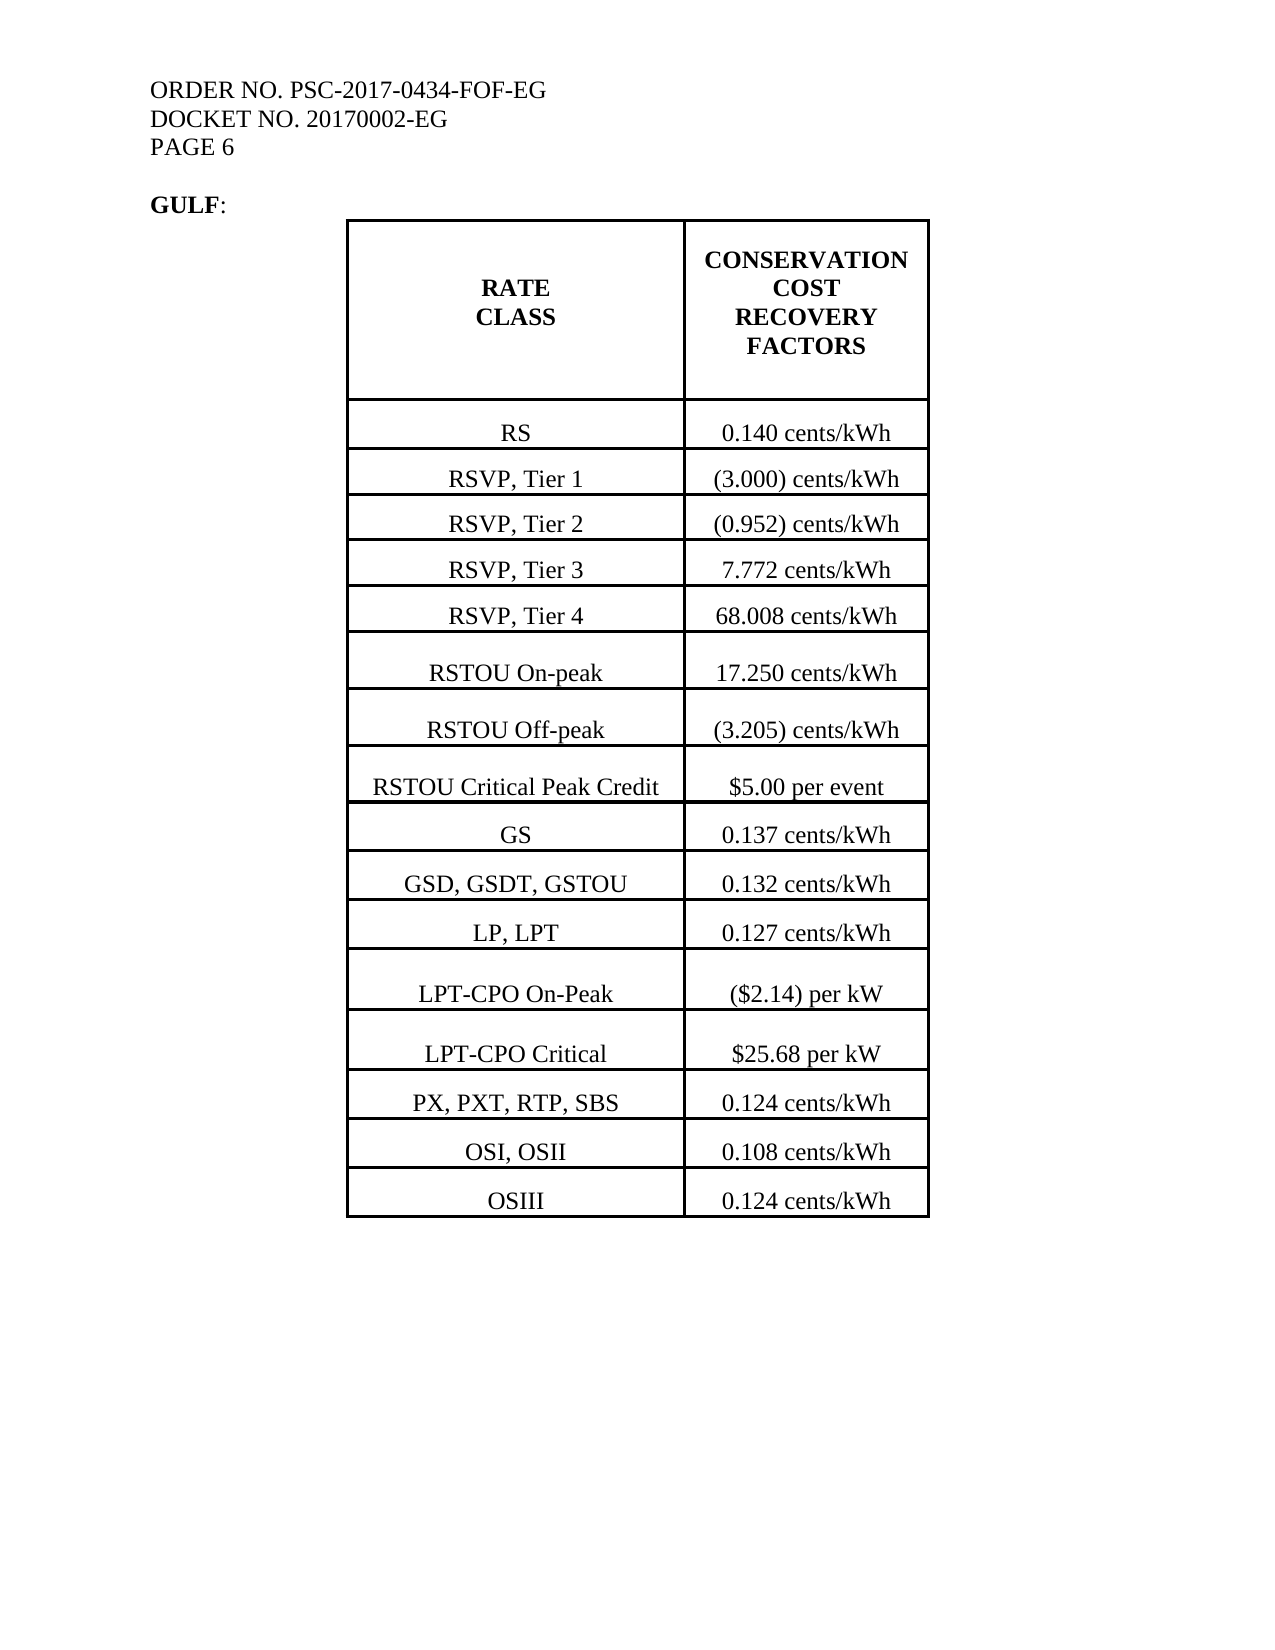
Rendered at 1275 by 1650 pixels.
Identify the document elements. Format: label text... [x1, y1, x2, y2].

table_cell RSTOU Critical Peak Credit [349, 747, 683, 800]
table_cell 0.137 cents/kWh [686, 804, 927, 849]
table_cell LPT-CPO On-Peak [349, 950, 683, 1007]
table_cell $5.00 per event [686, 747, 927, 800]
table_cell PX, PXT, RTP, SBS [349, 1071, 683, 1117]
table_cell 0.124 cents/kWh [686, 1071, 927, 1117]
table_cell 7.772 cents/kWh [686, 541, 927, 584]
table_cell (0.952) cents/kWh [686, 496, 927, 538]
table_cell 68.008 cents/kWh [686, 587, 927, 630]
table_cell RSVP, Tier 3 [349, 541, 683, 584]
table_cell ($2.14) per kW [686, 950, 927, 1007]
table_cell OSI, OSII [349, 1120, 683, 1166]
table_cell GS [349, 804, 683, 849]
table_cell 17.250 cents/kWh [686, 633, 927, 687]
table_cell 0.140 cents/kWh [686, 401, 927, 447]
table_cell RSTOU On-peak [349, 633, 683, 687]
table_cell 0.127 cents/kWh [686, 901, 927, 947]
table_cell OSIII [349, 1169, 683, 1215]
table_cell 0.108 cents/kWh [686, 1120, 927, 1166]
table_header CONSERVATION COST RECOVERY FACTORS [686, 222, 927, 398]
table_cell RSVP, Tier 4 [349, 587, 683, 630]
table_cell (3.000) cents/kWh [686, 450, 927, 492]
table_cell RSTOU Off-peak [349, 690, 683, 743]
table_cell LP, LPT [349, 901, 683, 947]
table_cell RSVP, Tier 2 [349, 496, 683, 538]
table_cell RSVP, Tier 1 [349, 450, 683, 492]
table_cell 0.124 cents/kWh [686, 1169, 927, 1215]
table_cell 0.132 cents/kWh [686, 852, 927, 898]
table_cell RS [349, 401, 683, 447]
table_cell LPT-CPO Critical [349, 1011, 683, 1068]
table_cell (3.205) cents/kWh [686, 690, 927, 743]
text GULF: [150, 190, 1125, 219]
table_cell $25.68 per kW [686, 1011, 927, 1068]
table_cell GSD, GSDT, GSTOU [349, 852, 683, 898]
table_header RATE CLASS [349, 222, 683, 398]
